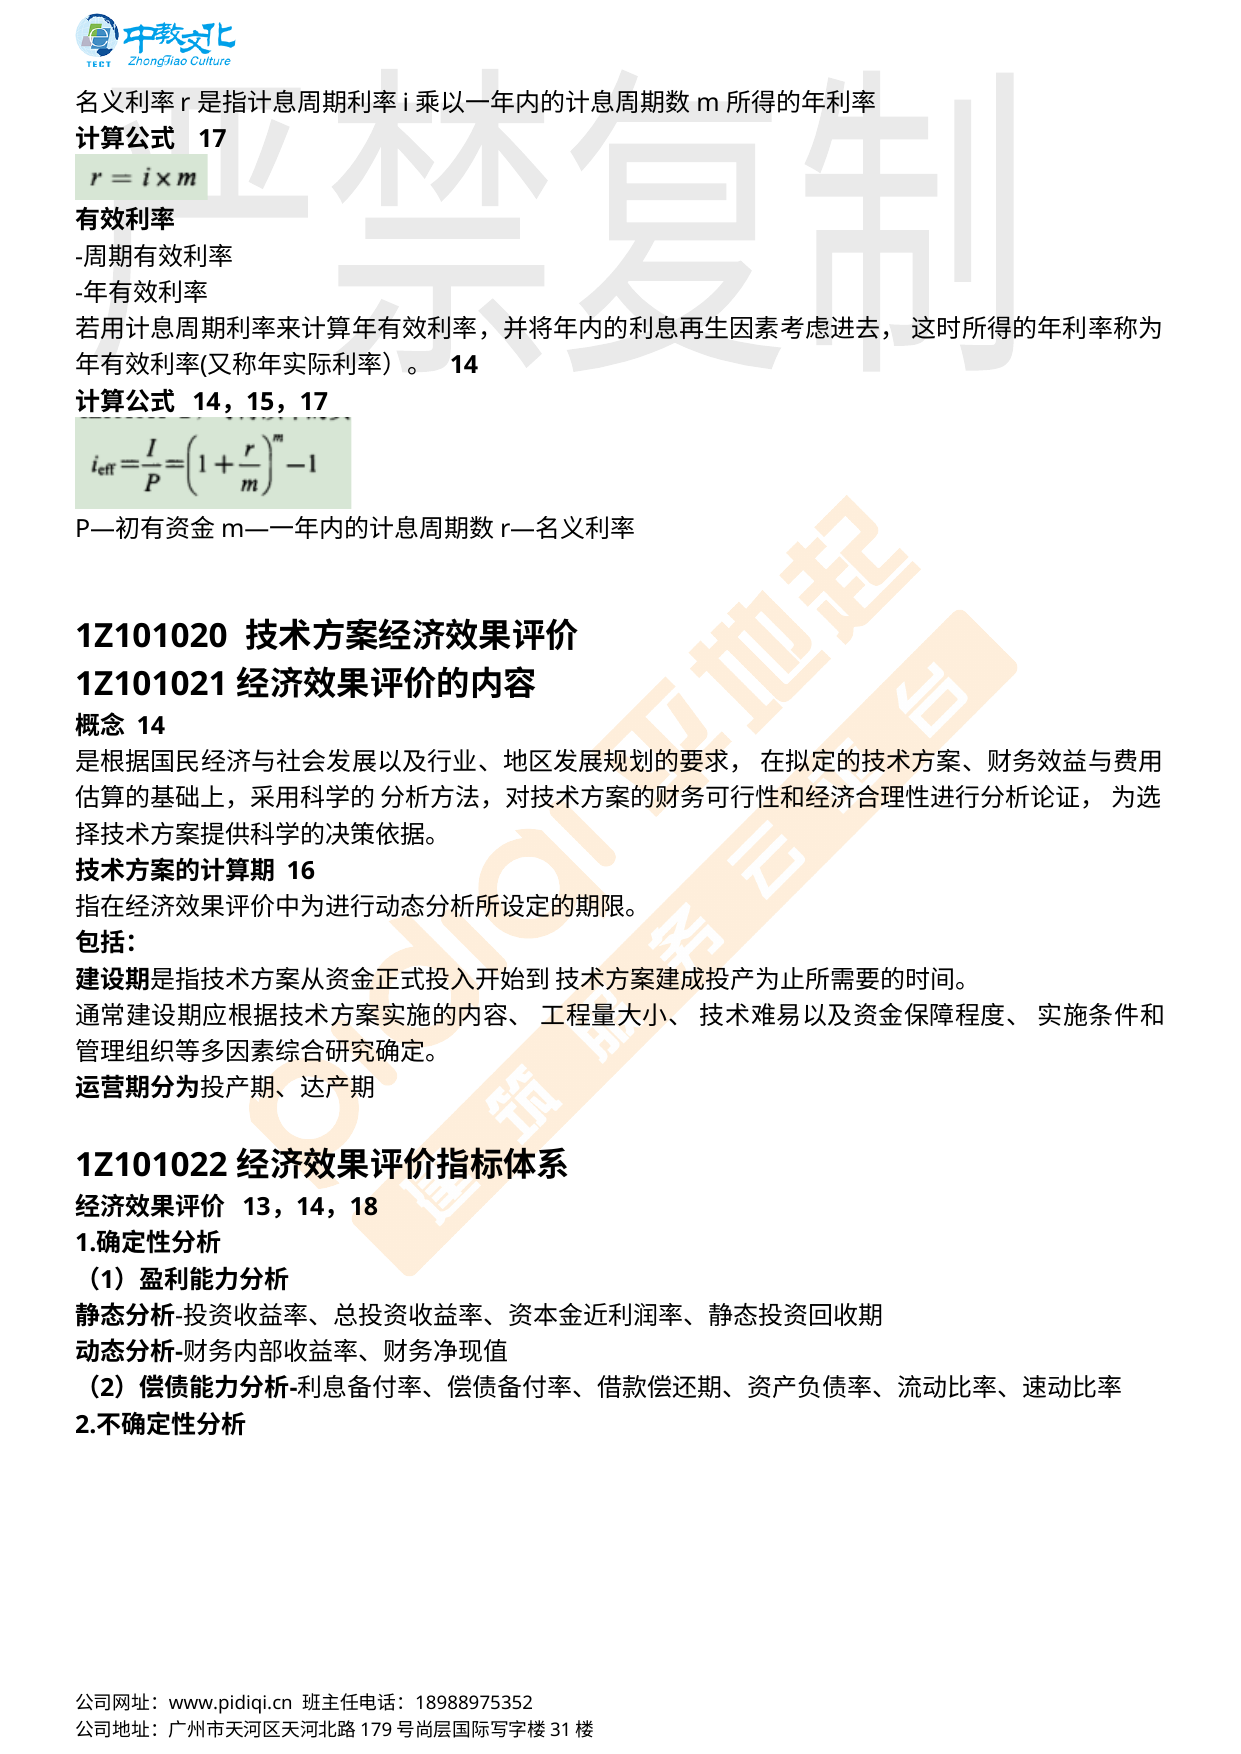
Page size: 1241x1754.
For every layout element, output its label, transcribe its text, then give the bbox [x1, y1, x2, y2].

text 包括： [75, 923, 1165, 959]
text -年有效利率 [75, 272, 1165, 309]
picture [75, 13, 236, 67]
text 名义利率r 是指计息周期利率 i 乘以一年内的计息周期数 m 所得的年利率 [75, 82, 1165, 118]
text 1Z101021 经济效果评价的内容 [75, 657, 1165, 705]
text 1Z101020 技术方案经济效果评价 [75, 608, 1165, 657]
text 计算公式 17 [75, 118, 1165, 200]
text 有效利率 [75, 200, 1165, 236]
text 计算公式 14，15，17 [75, 381, 1165, 508]
picture [75, 417, 352, 509]
text 技术方案的计算期 16 [75, 850, 1165, 887]
text 概念 14 [75, 705, 1165, 742]
text 若用计息周期利率来计算年有效利率，并将年内的利息再生因素考虑进去， 这时所得的年利率称为年有效利率(又称年实际利率）。 14 [75, 309, 1165, 381]
text 静态分析-投资收益率、总投资收益率、资本金近利润率、静态投资回收期 [75, 1295, 1165, 1332]
text 1.确定性分析 [75, 1223, 1165, 1259]
picture [75, 154, 208, 200]
text 动态分析-财务内部收益率、财务净现值 [75, 1332, 1165, 1368]
text 通常建设期应根据技术方案实施的内容、 工程量大小、 技术难易以及资金保障程度、 实施条件和管理组织等多因素综合研究确定。 [75, 995, 1165, 1068]
text 是根据国民经济与社会发展以及行业、地区发展规划的要求， 在拟定的技术方案、财务效益与费用估算的基础上，采用科学的 分析方法，对技术方案的财务可行性和经济合理性进行分析论证， 为选择技术方案提供科学的决策依据。 [75, 742, 1165, 850]
text 建设期是指技术方案从资金正式投入开始到 技术方案建成投产为止所需要的时间。 [75, 959, 1165, 995]
text 2.不确定性分析 [75, 1404, 1165, 1440]
text 经济效果评价 13，14，18 [75, 1187, 1165, 1223]
text 1Z101022 经济效果评价指标体系 [75, 1138, 1165, 1187]
text 指在经济效果评价中为进行动态分析所设定的期限。 [75, 887, 1165, 923]
text -周期有效利率 [75, 236, 1165, 272]
text P—初有资金 m—一年内的计息周期数 r—名义利率 [75, 508, 1165, 544]
text （1）盈利能力分析 [75, 1259, 1165, 1295]
text 运营期分为投产期、达产期 [75, 1068, 1165, 1104]
text （2）偿债能力分析-利息备付率、偿债备付率、借款偿还期、资产负债率、流动比率、速动比率 [75, 1368, 1165, 1404]
